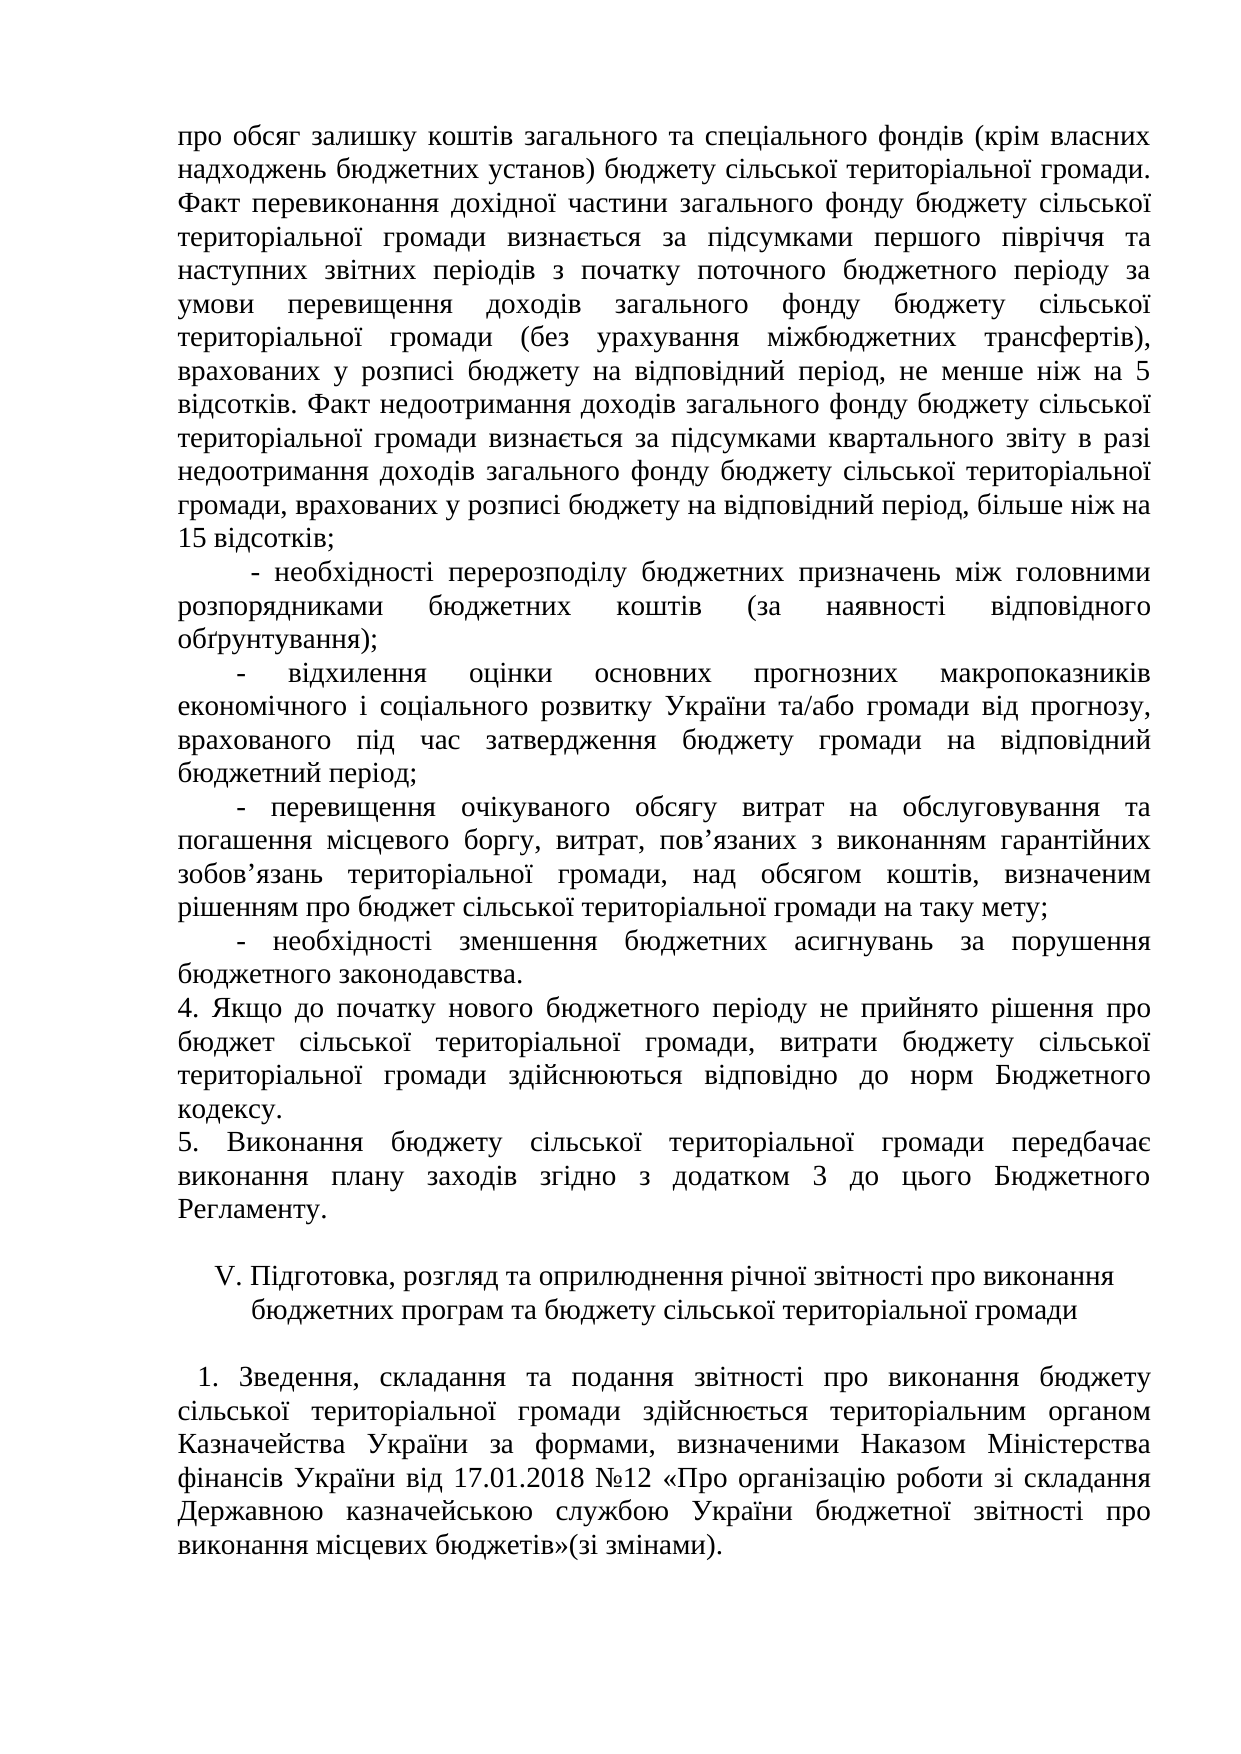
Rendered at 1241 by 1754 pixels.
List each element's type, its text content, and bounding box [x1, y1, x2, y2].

text - необхідності зменшення бюджетних асигнувань за порушення бюджетного законодавства. [177, 923, 1152, 990]
text 4. Якщо до початку нового бюджетного періоду не прийнято рішення про бюджет сільської територіальної громади, витрати бюджету сільської територіальної громади здійснюються відповідно до норм Бюджетного кодексу. [177, 990, 1152, 1124]
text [177, 118, 1152, 554]
text - відхилення оцінки основних прогнозних макропоказників економічного і соціального розвитку України та/або громади від прогнозу, врахованого під час затвердження бюджету громади на відповідний бюджетний період; [177, 655, 1152, 789]
text - перевищення очікуваного обсягу витрат на обслуговування та погашення місцевого боргу, витрат, пов’язаних з виконанням гарантійних зобов’язань територіальної громади, над обсягом коштів, визначеним рішенням про бюджет сільської територіальної громади на таку мету; [177, 789, 1152, 923]
text V. Підготовка, розгляд та оприлюднення річної звітності про виконання бюджетних програм та бюджету сільської територіальної громади [177, 1258, 1152, 1326]
text 5. Виконання бюджету сільської територіальної громади передбачає виконання плану заходів згідно з додатком 3 до цього Бюджетного Регламенту. [177, 1124, 1152, 1225]
text - необхідності перерозподілу бюджетних призначень між головними розпорядниками бюджетних коштів (за наявності відповідного обґрунтування); [177, 554, 1152, 655]
text 1. Зведення, складання та подання звітності про виконання бюджету сільської територіальної громади здійснюється територіальним органом Казначейства України за формами, визначеними Наказом Міністерства фінансів України від 17.01.2018 №12 «Про організацію роботи зі складання Державною казначейською службою України бюджетної звітності про виконання місцевих бюджетів»(зі змінами). [177, 1359, 1152, 1560]
